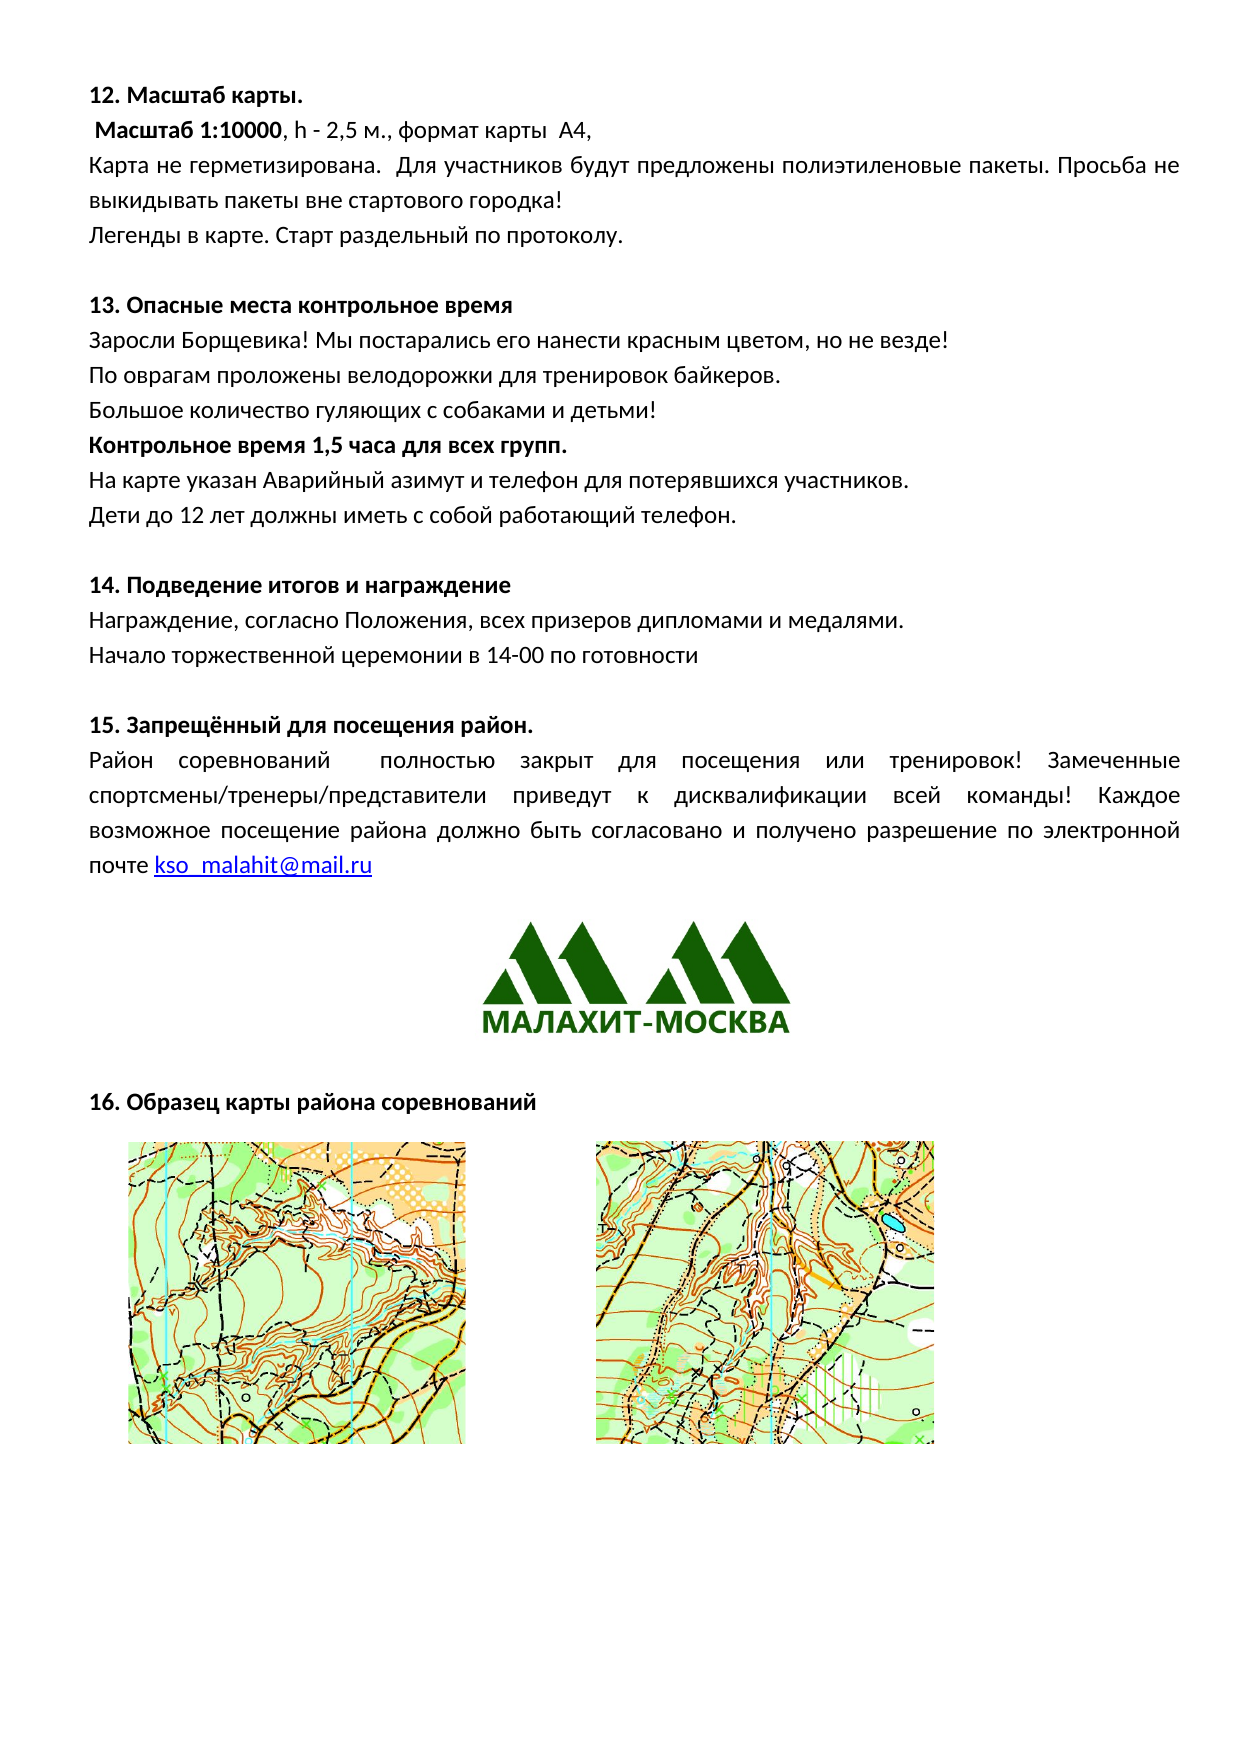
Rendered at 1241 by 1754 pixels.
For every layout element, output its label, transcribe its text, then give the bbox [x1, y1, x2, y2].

text Награждение, согласно Положения, всех призеров дипломами и медалями. [89, 604, 1181, 635]
text 12. Масштаб карты. [89, 79, 1181, 110]
text Начало торжественной церемонии в 14-00 по готовности [89, 639, 1181, 670]
text Масштаб 1:10000, h - 2,5 м., формат карты А4, [89, 114, 1181, 145]
text Контрольное время 1,5 часа для всех групп. [89, 429, 1181, 460]
text Дети до 12 лет должны иметь с собой работающий телефон. [89, 499, 1181, 530]
text Карта не герметизирована. Для участников будут предложены полиэтиленовые пакеты. Просьба не выкидывать пакеты вне стартового городка! [89, 149, 1181, 215]
text Район соревнований полностью закрыт для посещения или тренировок! Замеченные спортсмены/тренеры/представители приведут к дисквалификации всей команды! Каждое возможное посещение района должно быть согласовано и получено разрешение по электронной почте kso_malahit@mail.ru [89, 744, 1181, 880]
text 14. Подведение итогов и награждение [89, 569, 1181, 600]
picture [596, 1141, 935, 1444]
picture [128, 1142, 466, 1444]
text Легенды в карте. Старт раздельный по протоколу. [89, 219, 1181, 250]
text На карте указан Аварийный азимут и телефон для потерявшихся участников. [89, 464, 1181, 495]
text По оврагам проложены велодорожки для тренировок байкеров. [89, 359, 1181, 390]
text 16. Образец карты района соревнований [89, 1086, 1181, 1116]
text Заросли Борщевика! Мы постарались его нанести красным цветом, но не везде! [89, 324, 1181, 355]
text Большое количество гуляющих с собаками и детьми! [89, 394, 1181, 425]
text 15. Запрещённый для посещения район. [89, 709, 1181, 740]
picture [474, 919, 796, 1047]
text 13. Опасные места контрольное время [89, 289, 1181, 320]
